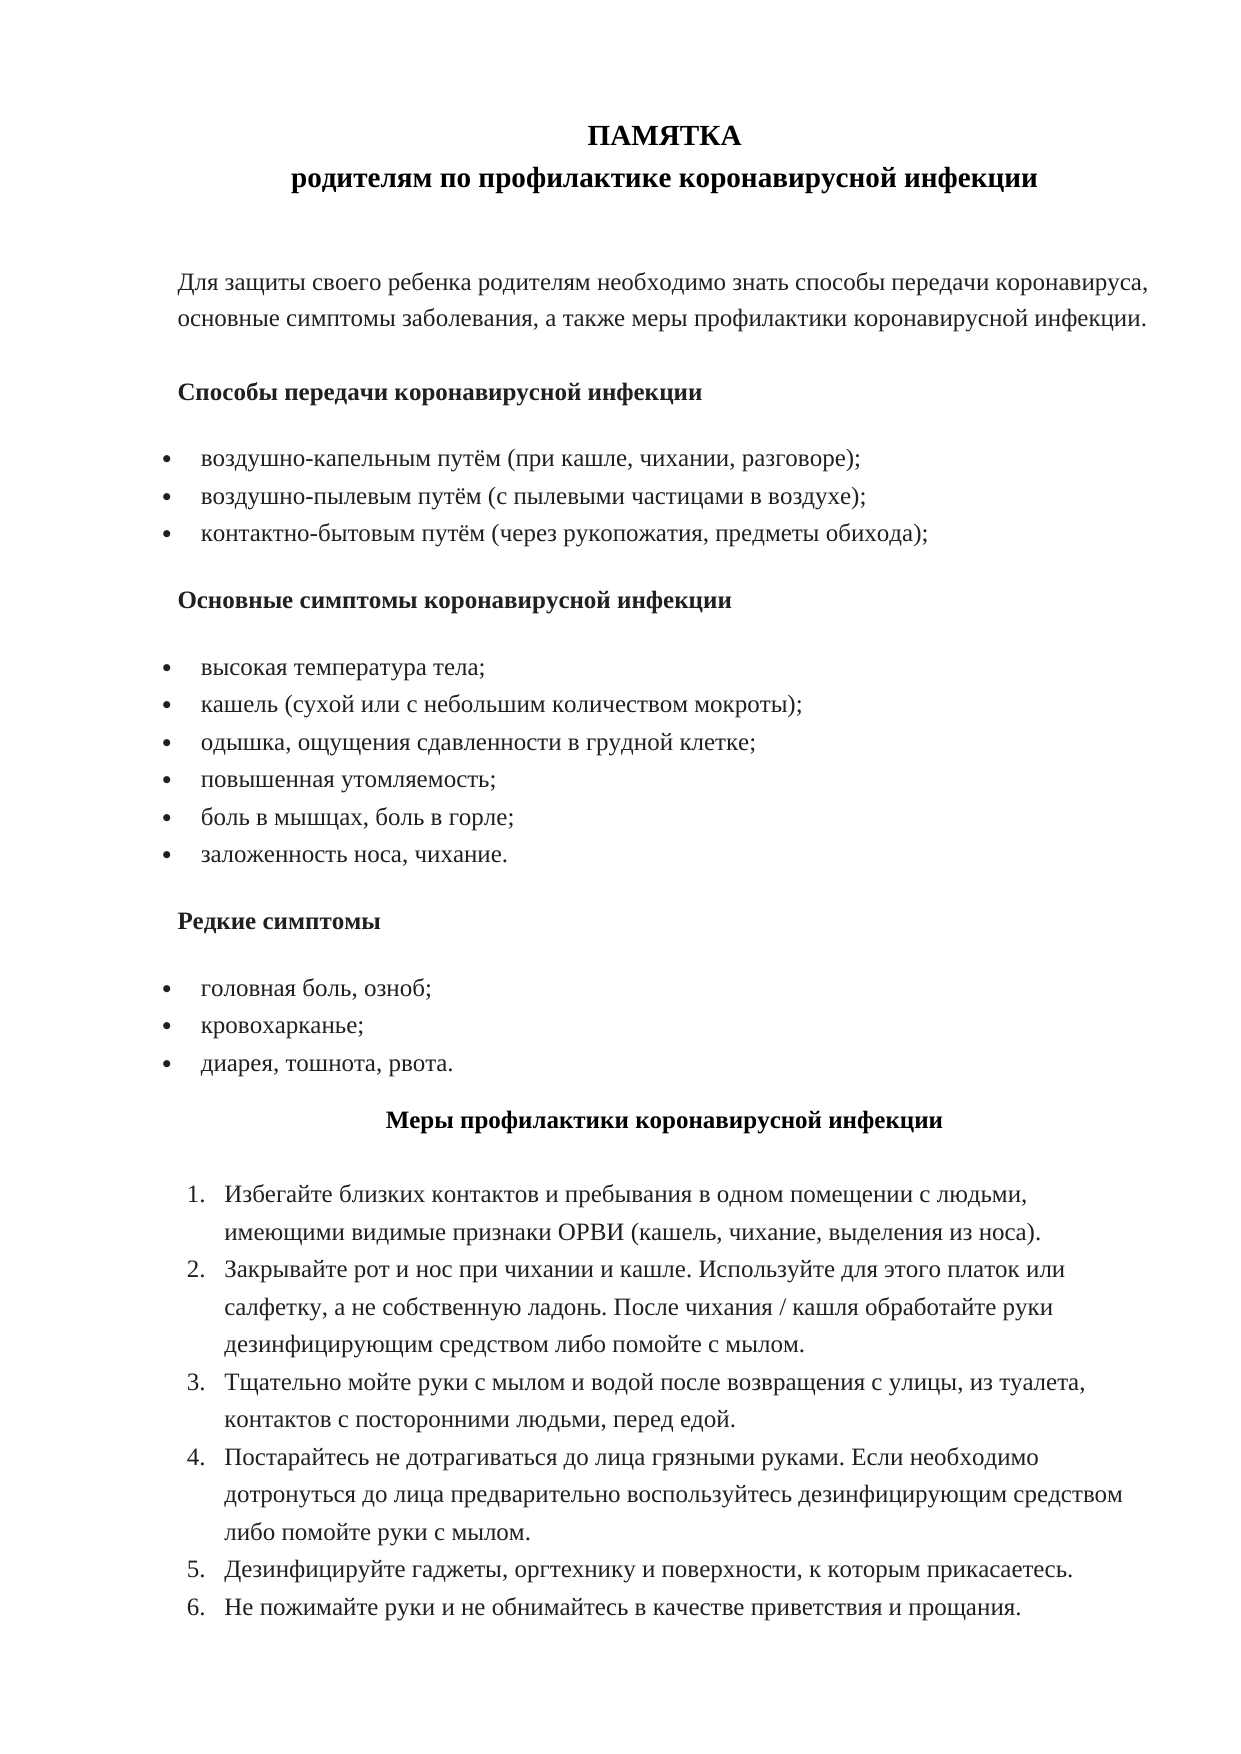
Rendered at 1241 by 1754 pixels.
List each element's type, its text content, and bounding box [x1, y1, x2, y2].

list кашель (сухой или с небольшим количеством мокроты); [163, 681, 1152, 718]
list боль в мышцах, боль в горле; [163, 793, 1152, 831]
text Способы передачи коронавирусной инфекции [177, 368, 1152, 406]
list Постарайтесь не дотрагиваться до лица грязными руками. Если необходимо дотронуться до лица предварительно воспользуйтесь дезинфицирующим средством либо помойте руки с мылом. [187, 1433, 1152, 1546]
text ПАМЯТКА родителям по профилактике коронавирусной инфекции [177, 118, 1152, 193]
list Закрывайте рот и нос при чихании и кашле. Используйте для этого платок или салфетку, а не собственную ладонь. После чихания / кашля обработайте руки дезинфицирующим средством либо помойте с мылом. [187, 1246, 1152, 1358]
text Редкие симптомы [177, 897, 1152, 935]
list диарея, тошнота, рвота. [163, 1039, 1152, 1076]
list заложенность носа, чихание. [163, 831, 1152, 868]
text Для защиты своего ребенка родителям необходимо знать способы передачи коронавируса, основные симптомы заболевания, а также меры профилактики коронавирусной инфекции. [177, 231, 1152, 332]
list головная боль, озноб; [163, 964, 1152, 1001]
list кровохарканье; [163, 1001, 1152, 1039]
list контактно-бытовым путём (через рукопожатия, предметы обихода); [163, 510, 1152, 547]
list Избегайте близких контактов и пребывания в одном помещении с людьми, имеющими видимые признаки ОРВИ (кашель, чихание, выделения из носа). [187, 1171, 1152, 1246]
list Тщательно мойте руки с мылом и водой после возвращения с улицы, из туалета, контактов с посторонними людьми, перед едой. [187, 1358, 1152, 1433]
list воздушно-капельным путём (при кашле, чихании, разговоре); [163, 435, 1152, 472]
text Основные симптомы коронавирусной инфекции [177, 576, 1152, 614]
list повышенная утомляемость; [163, 756, 1152, 793]
list воздушно-пылевым путём (с пылевыми частицами в воздухе); [163, 472, 1152, 510]
list Не пожимайте руки и не обнимайтесь в качестве приветствия и прощания. [187, 1583, 1152, 1621]
text Меры профилактики коронавирусной инфекции [177, 1106, 1152, 1134]
list одышка, ощущения сдавленности в грудной клетке; [163, 718, 1152, 756]
list Дезинфицируйте гаджеты, оргтехнику и поверхности, к которым прикасаетесь. [187, 1546, 1152, 1583]
list высокая температура тела; [163, 643, 1152, 681]
